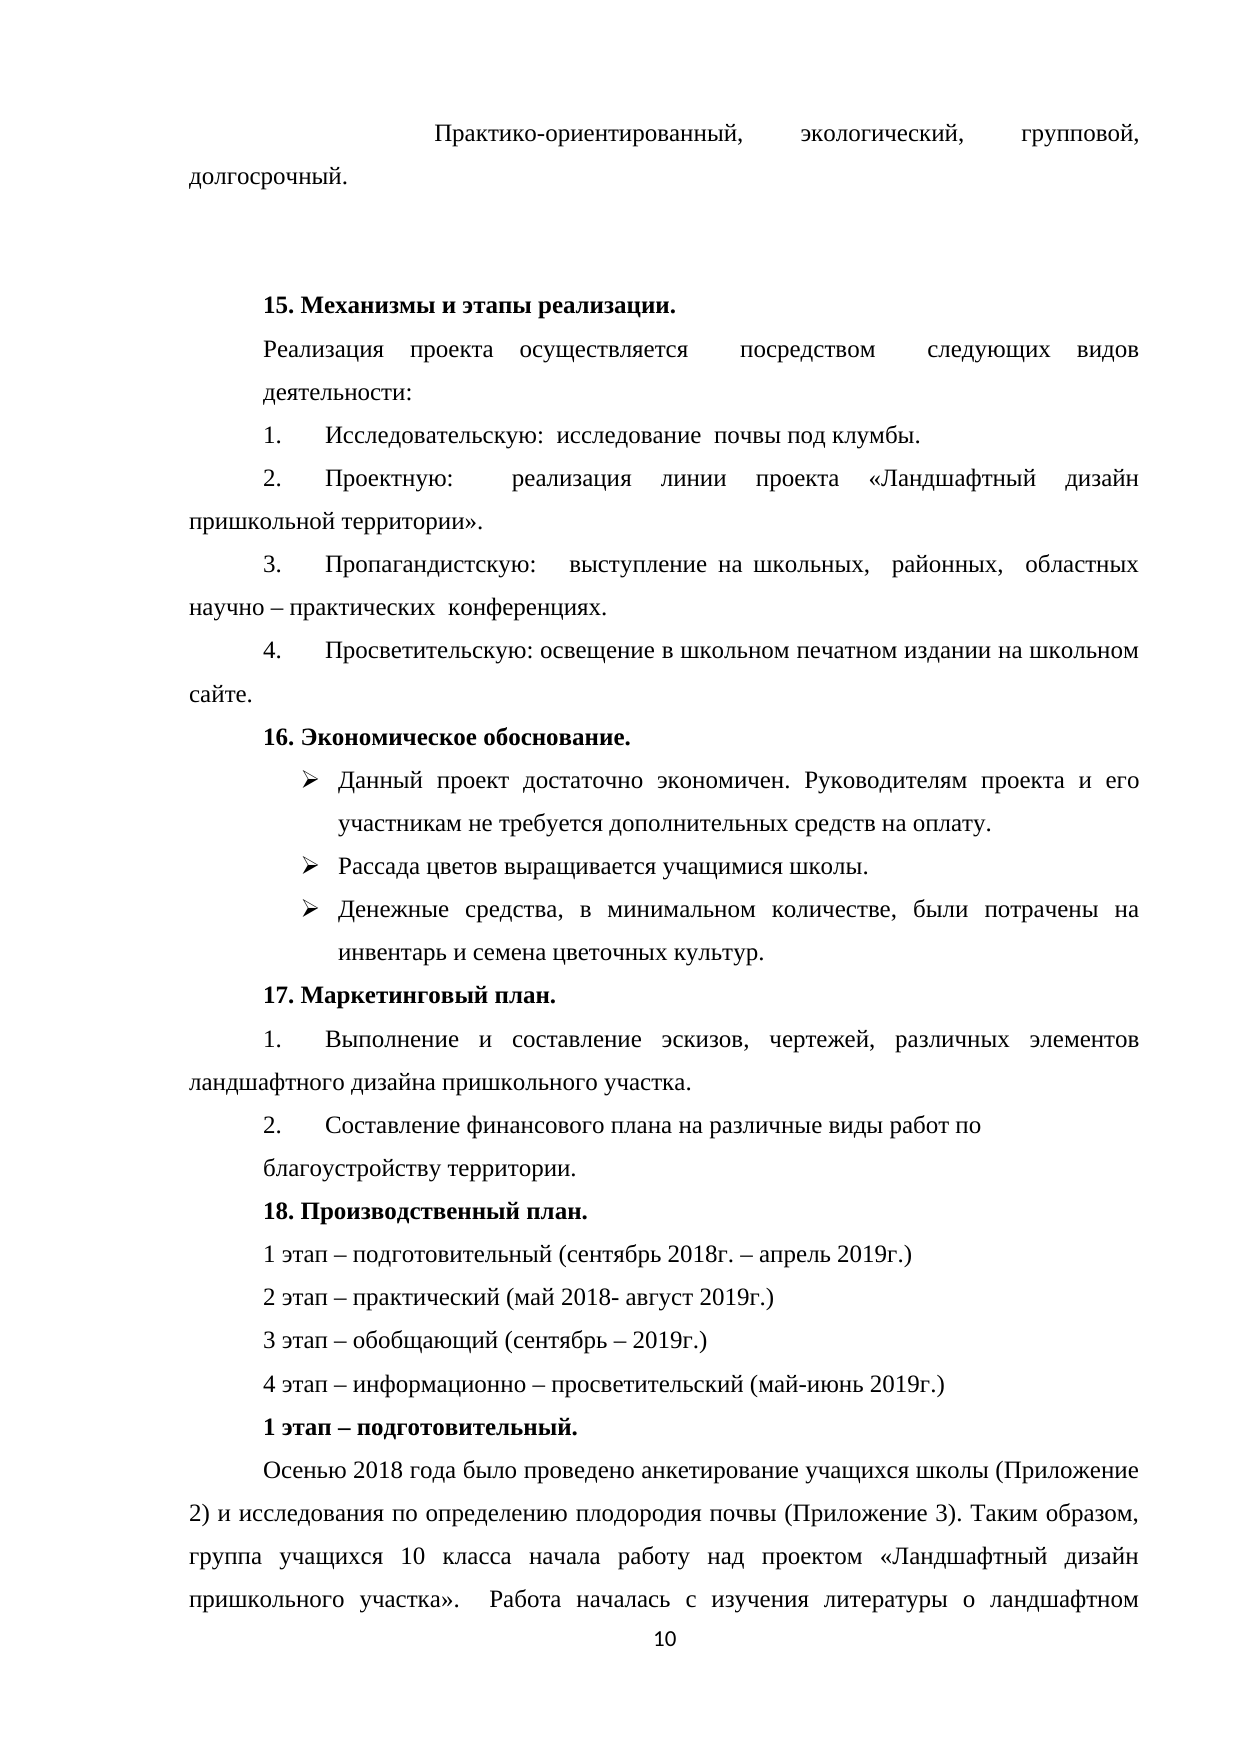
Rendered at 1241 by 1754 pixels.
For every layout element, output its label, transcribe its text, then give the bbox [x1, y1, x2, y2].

list Составление финансового плана на различные виды работ по [189, 1110, 1140, 1139]
list Реализация проекта осуществляется посредством следующих видов деятельности: [263, 334, 1140, 406]
list Просветительскую: освещение в школьном печатном издании на школьном сайте. [189, 636, 1140, 707]
list Данный проект достаточно экономичен. Руководителям проекта и его участникам не требуется дополнительных средств на оплату. [300, 765, 1140, 837]
list Рассада цветов выращивается учащимися школы. [300, 851, 1140, 880]
list Проектную: реализация линии проекта «Ландшафтный дизайн пришкольной территории». [189, 463, 1140, 535]
list 3 этап – обобщающий (сентябрь – 2019г.) [189, 1326, 1140, 1354]
list 15. Механизмы и этапы реализации. [263, 291, 1140, 319]
list 16. Экономическое обоснование. [263, 722, 1140, 751]
text Практико-ориентированный, экологический, групповой, долгосрочный. [189, 118, 1140, 190]
list 17. Маркетинговый план. [263, 981, 1140, 1009]
list Выполнение и составление эскизов, чертежей, различных элементов ландшафтного дизайна пришкольного участка. [189, 1024, 1140, 1096]
list 2 этап – практический (май 2018- август 2019г.) [189, 1282, 1140, 1311]
list 1 этап – подготовительный (сентябрь 2018г. – апрель 2019г.) [189, 1239, 1140, 1268]
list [189, 1455, 1140, 1613]
list Исследовательскую: исследование почвы под клумбы. [189, 420, 1140, 449]
list Денежные средства, в минимальном количестве, были потрачены на инвентарь и семена цветочных культур. [300, 894, 1140, 966]
list благоустройству территории. [189, 1153, 1140, 1182]
list Пропагандистскую: выступление на школьных, районных, областных научно – практических конференциях. [189, 549, 1140, 621]
list 1 этап – подготовительный. [189, 1412, 1140, 1441]
list 4 этап – информационно – просветительский (май-июнь 2019г.) [189, 1369, 1140, 1397]
list 18. Производственный план. [263, 1196, 1140, 1225]
